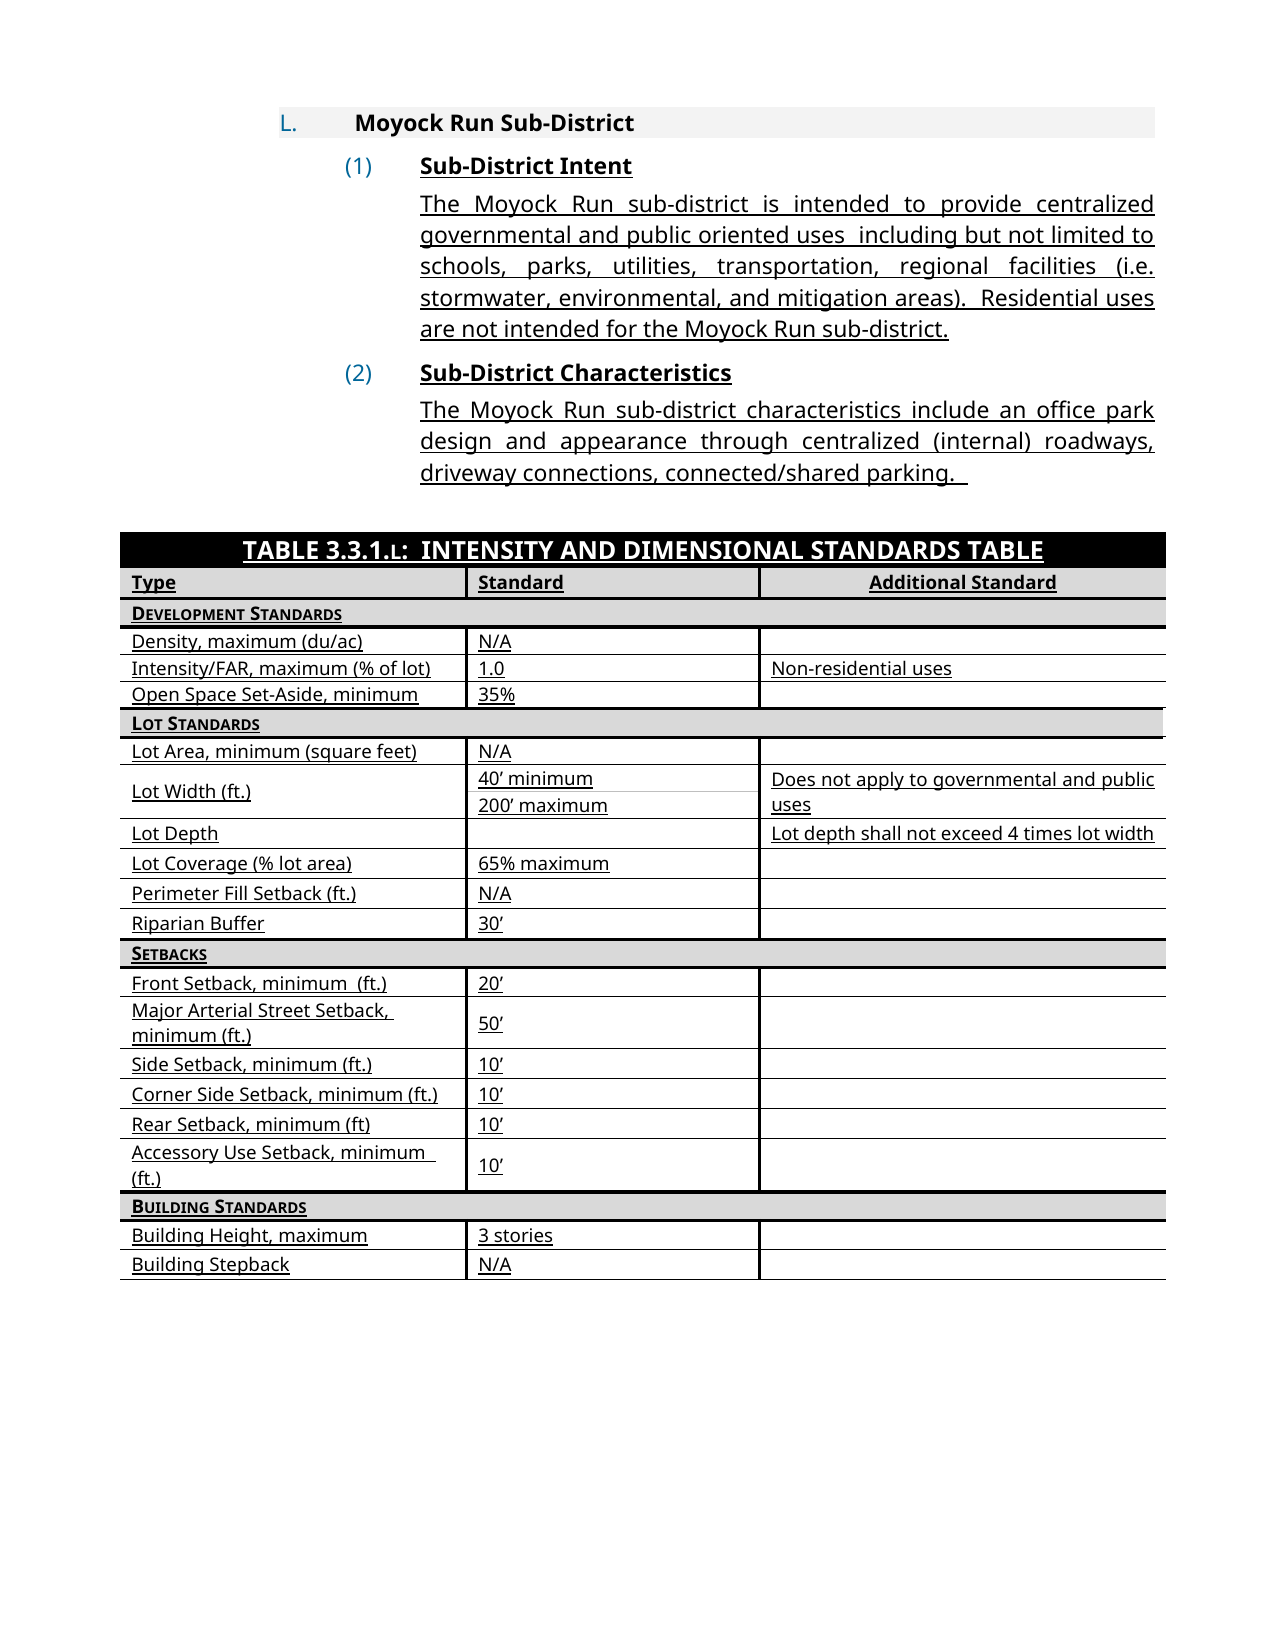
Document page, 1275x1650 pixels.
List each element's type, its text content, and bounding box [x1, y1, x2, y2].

table_cell [761, 1079, 1166, 1108]
table_cell N/A [468, 739, 758, 764]
table_cell [761, 737, 1166, 764]
table_cell N/A [468, 1250, 758, 1279]
table_cell 1.0 [468, 655, 758, 681]
table_cell [761, 629, 1166, 654]
table_cell 35% [468, 682, 758, 707]
table_cell Rear Setback, minimum (ft) [120, 1109, 465, 1138]
text The Moyock Run sub-district characteristics include an office park design and appearance through centralized (internal) roadways, driveway connections, connected/shared parking. [420, 422, 1155, 452]
table_cell [761, 909, 1166, 937]
table_cell Lot Coverage (% lot area) [120, 849, 465, 877]
table_cell Building Height, maximum [120, 1222, 465, 1249]
table_cell 200’ maximum [468, 792, 758, 817]
table_cell Open Space Set-Aside, minimum [120, 682, 465, 707]
table_cell Lot Standards [120, 710, 1163, 736]
table_cell [761, 997, 1166, 1048]
subtitle Sub-District Characteristics [345, 357, 1155, 388]
table_cell Additional Standard [761, 568, 1166, 597]
text The Moyock Run sub-district characteristics include an office park design and appearance through centralized (internal) roadways, driveway connections, connected/shared parking. [420, 453, 1155, 488]
table_cell Side Setback, minimum (ft.) [120, 1049, 465, 1078]
table_cell [761, 849, 1166, 877]
table_cell 10’ [468, 1079, 758, 1108]
table_cell [761, 969, 1166, 996]
table_cell Lot Width (ft.) [120, 765, 465, 817]
table_cell Accessory Use Setback, minimum (ft.) [120, 1139, 465, 1190]
table_cell 3 stories [468, 1222, 758, 1249]
table_cell 20’ [468, 969, 758, 996]
table_cell N/A [468, 879, 758, 907]
table_header TABLE 3.3.1.l: INTENSITY AND DIMENSIONAL STANDARDS TABLE [120, 533, 1166, 567]
table_cell Riparian Buffer [120, 909, 465, 937]
subtitle Sub-District Intent [345, 150, 1155, 182]
table_cell Density, maximum (du/ac) [120, 629, 465, 654]
table_cell [761, 1109, 1166, 1138]
table_cell Intensity/FAR, maximum (% of lot) [120, 655, 465, 681]
subtitle Moyock Run Sub-District [279, 107, 1155, 138]
table_cell [468, 819, 758, 847]
text The Moyock Run sub-district is intended to provide centralized governmental and public oriented uses including but not limited to schools, parks, utilities, transportation, regional facilities (i.e. stormwater, environmental, and mitigation areas). Residential uses are not intended for the Moyock Run sub-district. [420, 310, 1155, 344]
table_cell [761, 682, 1166, 707]
table_cell Lot Depth [120, 819, 465, 847]
table_cell Major Arterial Street Setback, minimum (ft.) [120, 997, 465, 1048]
text The Moyock Run sub-district is intended to provide centralized governmental and public oriented uses including but not limited to schools, parks, utilities, transportation, regional facilities (i.e. stormwater, environmental, and mitigation areas). Residential uses are not intended for the Moyock Run sub-district. [420, 188, 1155, 214]
table_cell Type [120, 568, 465, 597]
table_cell Building Stepback [120, 1250, 465, 1279]
text The Moyock Run sub-district characteristics include an office park design and appearance through centralized (internal) roadways, driveway connections, connected/shared parking. [420, 394, 1155, 420]
table_cell Building Standards [120, 1194, 1166, 1219]
table_cell Development Standards [120, 600, 1166, 625]
table_cell Standard [468, 568, 758, 597]
table_cell Corner Side Setback, minimum (ft.) [120, 1079, 465, 1108]
table_cell 65% maximum [468, 849, 758, 877]
text The Moyock Run sub-district is intended to provide centralized governmental and public oriented uses including but not limited to schools, parks, utilities, transportation, regional facilities (i.e. stormwater, environmental, and mitigation areas). Residential uses are not intended for the Moyock Run sub-district. [420, 216, 1155, 245]
table_cell [761, 1049, 1166, 1078]
table_cell Does not apply to governmental and public uses [761, 765, 1166, 817]
table_cell 50’ [468, 997, 758, 1048]
table_cell [761, 1250, 1166, 1279]
table_cell N/A [468, 629, 758, 654]
table_cell Setbacks [120, 941, 1166, 966]
table_cell Lot Area, minimum (square feet) [120, 739, 465, 764]
table_cell Lot depth shall not exceed 4 times lot width [761, 819, 1166, 847]
table_cell [761, 1222, 1166, 1249]
table_cell 10’ [468, 1049, 758, 1078]
table_cell 10’ [468, 1109, 758, 1138]
table_cell 10’ [468, 1139, 758, 1190]
table_cell 40’ minimum [468, 765, 758, 791]
table_cell Non-residential uses [761, 655, 1166, 681]
table_cell [761, 1139, 1166, 1190]
table_cell 30’ [468, 909, 758, 937]
text The Moyock Run sub-district is intended to provide centralized governmental and public oriented uses including but not limited to schools, parks, utilities, transportation, regional facilities (i.e. stormwater, environmental, and mitigation areas). Residential uses are not intended for the Moyock Run sub-district. [420, 247, 1155, 277]
text The Moyock Run sub-district is intended to provide centralized governmental and public oriented uses including but not limited to schools, parks, utilities, transportation, regional facilities (i.e. stormwater, environmental, and mitigation areas). Residential uses are not intended for the Moyock Run sub-district. [420, 278, 1155, 308]
table_cell [761, 879, 1166, 907]
table_cell Front Setback, minimum (ft.) [120, 969, 465, 996]
table_cell Perimeter Fill Setback (ft.) [120, 879, 465, 907]
